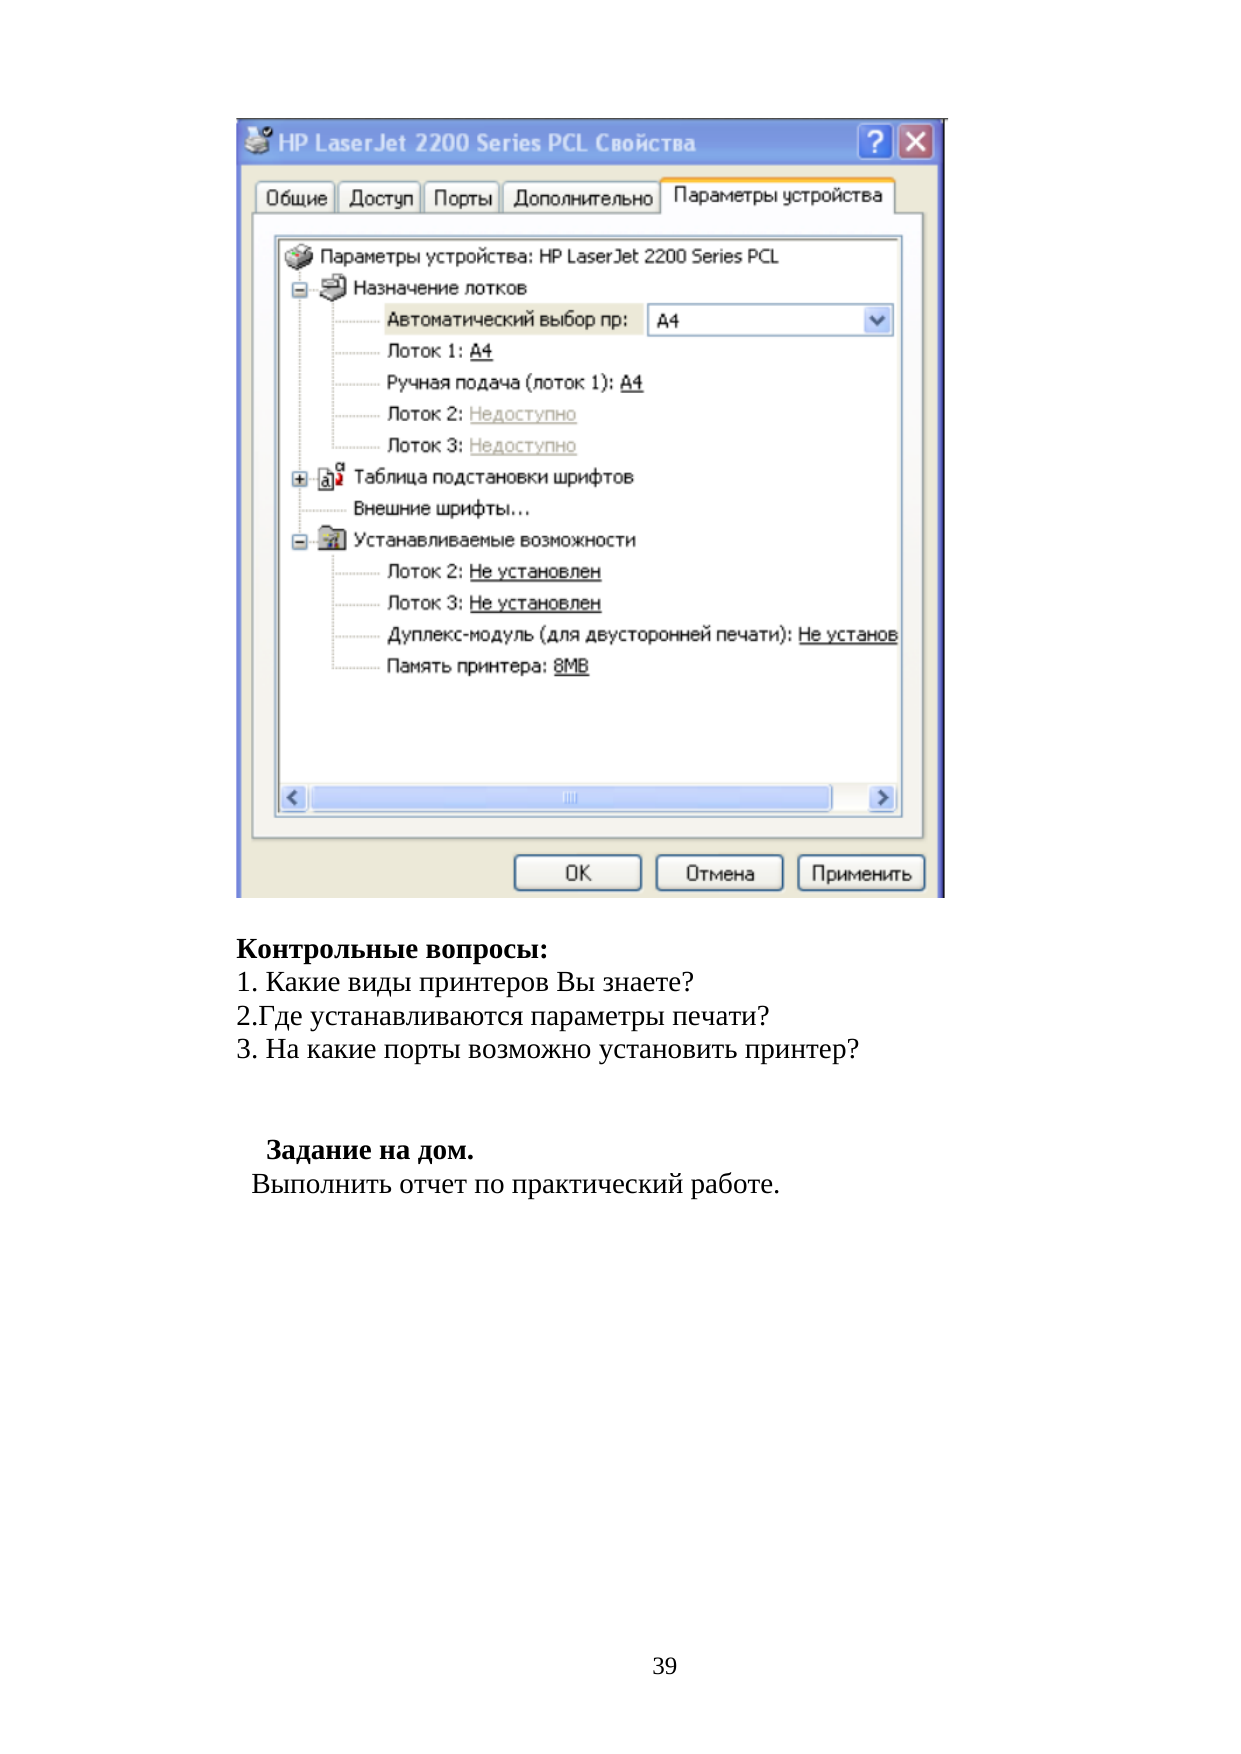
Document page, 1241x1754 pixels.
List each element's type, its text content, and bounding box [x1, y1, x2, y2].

text 2.Где устанавливаются параметры печати? [177, 998, 1152, 1032]
text Контрольные вопросы: [177, 931, 1152, 964]
text 1. Какие виды принтеров Вы знаете? [177, 964, 1152, 998]
text Выполнить отчет по практический работе. [177, 1166, 1152, 1199]
text Задание на дом. [177, 1132, 1152, 1166]
picture [236, 118, 949, 898]
text 3. На какие порты возможно установить принтер? [177, 1032, 1152, 1065]
